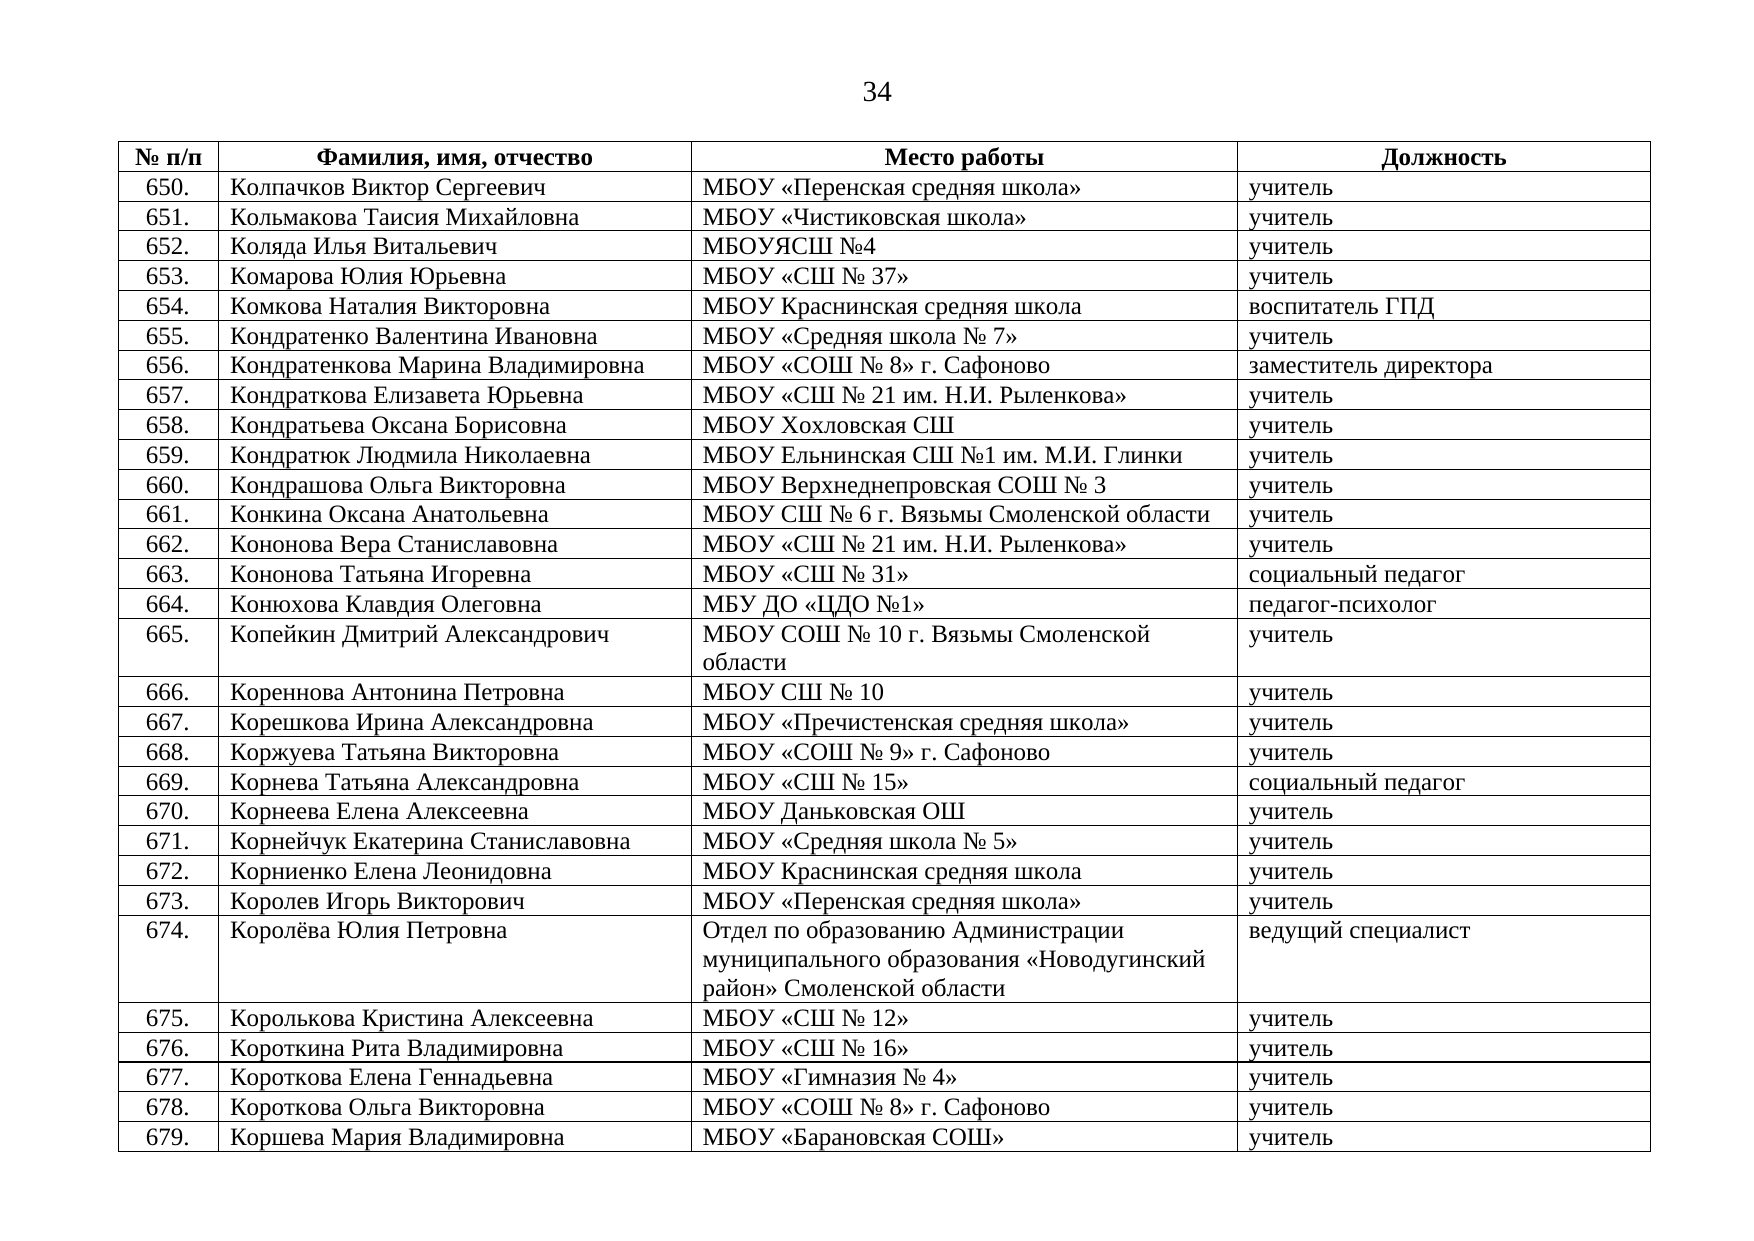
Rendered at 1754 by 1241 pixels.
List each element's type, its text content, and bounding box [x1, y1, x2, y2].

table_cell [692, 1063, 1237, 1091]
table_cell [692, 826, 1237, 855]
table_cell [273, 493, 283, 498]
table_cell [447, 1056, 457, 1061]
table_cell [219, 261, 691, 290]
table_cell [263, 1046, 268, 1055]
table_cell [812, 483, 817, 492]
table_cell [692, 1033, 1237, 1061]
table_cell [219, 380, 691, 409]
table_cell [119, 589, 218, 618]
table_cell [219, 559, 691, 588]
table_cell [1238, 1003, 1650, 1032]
table_header Фамилия, имя, отчество [219, 142, 691, 171]
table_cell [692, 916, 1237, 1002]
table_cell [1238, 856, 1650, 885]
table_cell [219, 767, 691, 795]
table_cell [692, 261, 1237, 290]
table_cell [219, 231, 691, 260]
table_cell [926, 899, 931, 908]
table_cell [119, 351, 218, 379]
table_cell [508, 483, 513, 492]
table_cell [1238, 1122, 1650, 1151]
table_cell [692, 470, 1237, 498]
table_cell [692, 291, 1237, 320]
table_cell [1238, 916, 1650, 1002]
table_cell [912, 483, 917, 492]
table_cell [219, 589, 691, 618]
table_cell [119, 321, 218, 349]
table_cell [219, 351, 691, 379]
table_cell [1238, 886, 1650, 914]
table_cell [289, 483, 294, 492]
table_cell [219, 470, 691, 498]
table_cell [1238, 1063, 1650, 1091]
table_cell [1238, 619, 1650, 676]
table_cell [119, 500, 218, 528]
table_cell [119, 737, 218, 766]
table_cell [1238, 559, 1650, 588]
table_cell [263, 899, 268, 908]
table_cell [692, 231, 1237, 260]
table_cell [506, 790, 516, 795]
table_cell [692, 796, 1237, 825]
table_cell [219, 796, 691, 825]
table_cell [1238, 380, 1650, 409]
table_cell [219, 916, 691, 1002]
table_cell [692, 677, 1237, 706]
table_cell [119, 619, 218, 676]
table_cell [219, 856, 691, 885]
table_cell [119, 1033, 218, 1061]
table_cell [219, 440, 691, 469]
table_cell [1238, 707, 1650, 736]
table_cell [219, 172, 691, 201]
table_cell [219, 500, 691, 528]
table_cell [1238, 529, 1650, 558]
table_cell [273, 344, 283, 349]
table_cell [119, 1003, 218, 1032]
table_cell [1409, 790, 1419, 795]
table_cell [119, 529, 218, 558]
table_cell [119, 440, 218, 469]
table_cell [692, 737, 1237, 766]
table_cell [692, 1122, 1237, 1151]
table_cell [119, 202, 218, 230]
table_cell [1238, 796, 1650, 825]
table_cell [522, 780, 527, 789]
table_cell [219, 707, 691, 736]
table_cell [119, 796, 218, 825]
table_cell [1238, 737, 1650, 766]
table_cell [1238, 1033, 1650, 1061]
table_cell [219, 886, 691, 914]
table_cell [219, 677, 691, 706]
table_header № п/п [119, 142, 218, 171]
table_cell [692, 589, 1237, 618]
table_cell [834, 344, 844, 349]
table_header Место работы [692, 142, 1237, 171]
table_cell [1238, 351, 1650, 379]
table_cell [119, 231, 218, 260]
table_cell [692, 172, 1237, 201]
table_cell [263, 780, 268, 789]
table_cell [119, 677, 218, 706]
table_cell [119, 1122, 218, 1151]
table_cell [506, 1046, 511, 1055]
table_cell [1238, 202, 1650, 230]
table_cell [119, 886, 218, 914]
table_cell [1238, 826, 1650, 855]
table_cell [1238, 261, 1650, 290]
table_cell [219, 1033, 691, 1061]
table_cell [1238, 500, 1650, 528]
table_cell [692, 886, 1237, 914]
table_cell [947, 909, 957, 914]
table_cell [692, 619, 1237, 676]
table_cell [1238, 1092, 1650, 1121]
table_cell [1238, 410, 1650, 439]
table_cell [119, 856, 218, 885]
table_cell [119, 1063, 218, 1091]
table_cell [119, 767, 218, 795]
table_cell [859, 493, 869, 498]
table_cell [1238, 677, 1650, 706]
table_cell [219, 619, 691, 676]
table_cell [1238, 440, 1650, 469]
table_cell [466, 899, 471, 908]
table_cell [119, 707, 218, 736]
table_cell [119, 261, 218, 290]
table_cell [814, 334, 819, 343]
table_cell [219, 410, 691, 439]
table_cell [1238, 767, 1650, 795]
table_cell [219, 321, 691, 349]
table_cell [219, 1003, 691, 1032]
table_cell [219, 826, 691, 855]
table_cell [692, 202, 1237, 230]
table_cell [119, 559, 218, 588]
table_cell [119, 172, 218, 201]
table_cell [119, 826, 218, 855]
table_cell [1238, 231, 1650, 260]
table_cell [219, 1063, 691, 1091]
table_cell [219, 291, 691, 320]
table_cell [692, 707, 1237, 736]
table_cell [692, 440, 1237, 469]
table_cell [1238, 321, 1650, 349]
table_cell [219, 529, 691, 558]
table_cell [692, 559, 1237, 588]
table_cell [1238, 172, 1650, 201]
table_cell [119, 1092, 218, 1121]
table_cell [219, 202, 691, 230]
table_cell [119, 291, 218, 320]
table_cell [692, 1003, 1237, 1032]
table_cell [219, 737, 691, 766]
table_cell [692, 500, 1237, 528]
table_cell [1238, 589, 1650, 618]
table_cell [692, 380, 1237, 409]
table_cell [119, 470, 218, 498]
table_header Должность [1238, 142, 1650, 171]
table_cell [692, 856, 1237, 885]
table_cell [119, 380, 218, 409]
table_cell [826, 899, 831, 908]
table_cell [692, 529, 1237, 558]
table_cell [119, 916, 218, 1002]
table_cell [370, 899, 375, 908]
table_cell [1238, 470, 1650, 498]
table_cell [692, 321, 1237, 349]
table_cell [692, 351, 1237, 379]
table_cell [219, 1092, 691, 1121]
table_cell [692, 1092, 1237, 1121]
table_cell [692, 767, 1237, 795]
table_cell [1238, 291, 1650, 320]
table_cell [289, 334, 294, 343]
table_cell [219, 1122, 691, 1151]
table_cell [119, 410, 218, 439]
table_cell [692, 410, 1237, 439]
